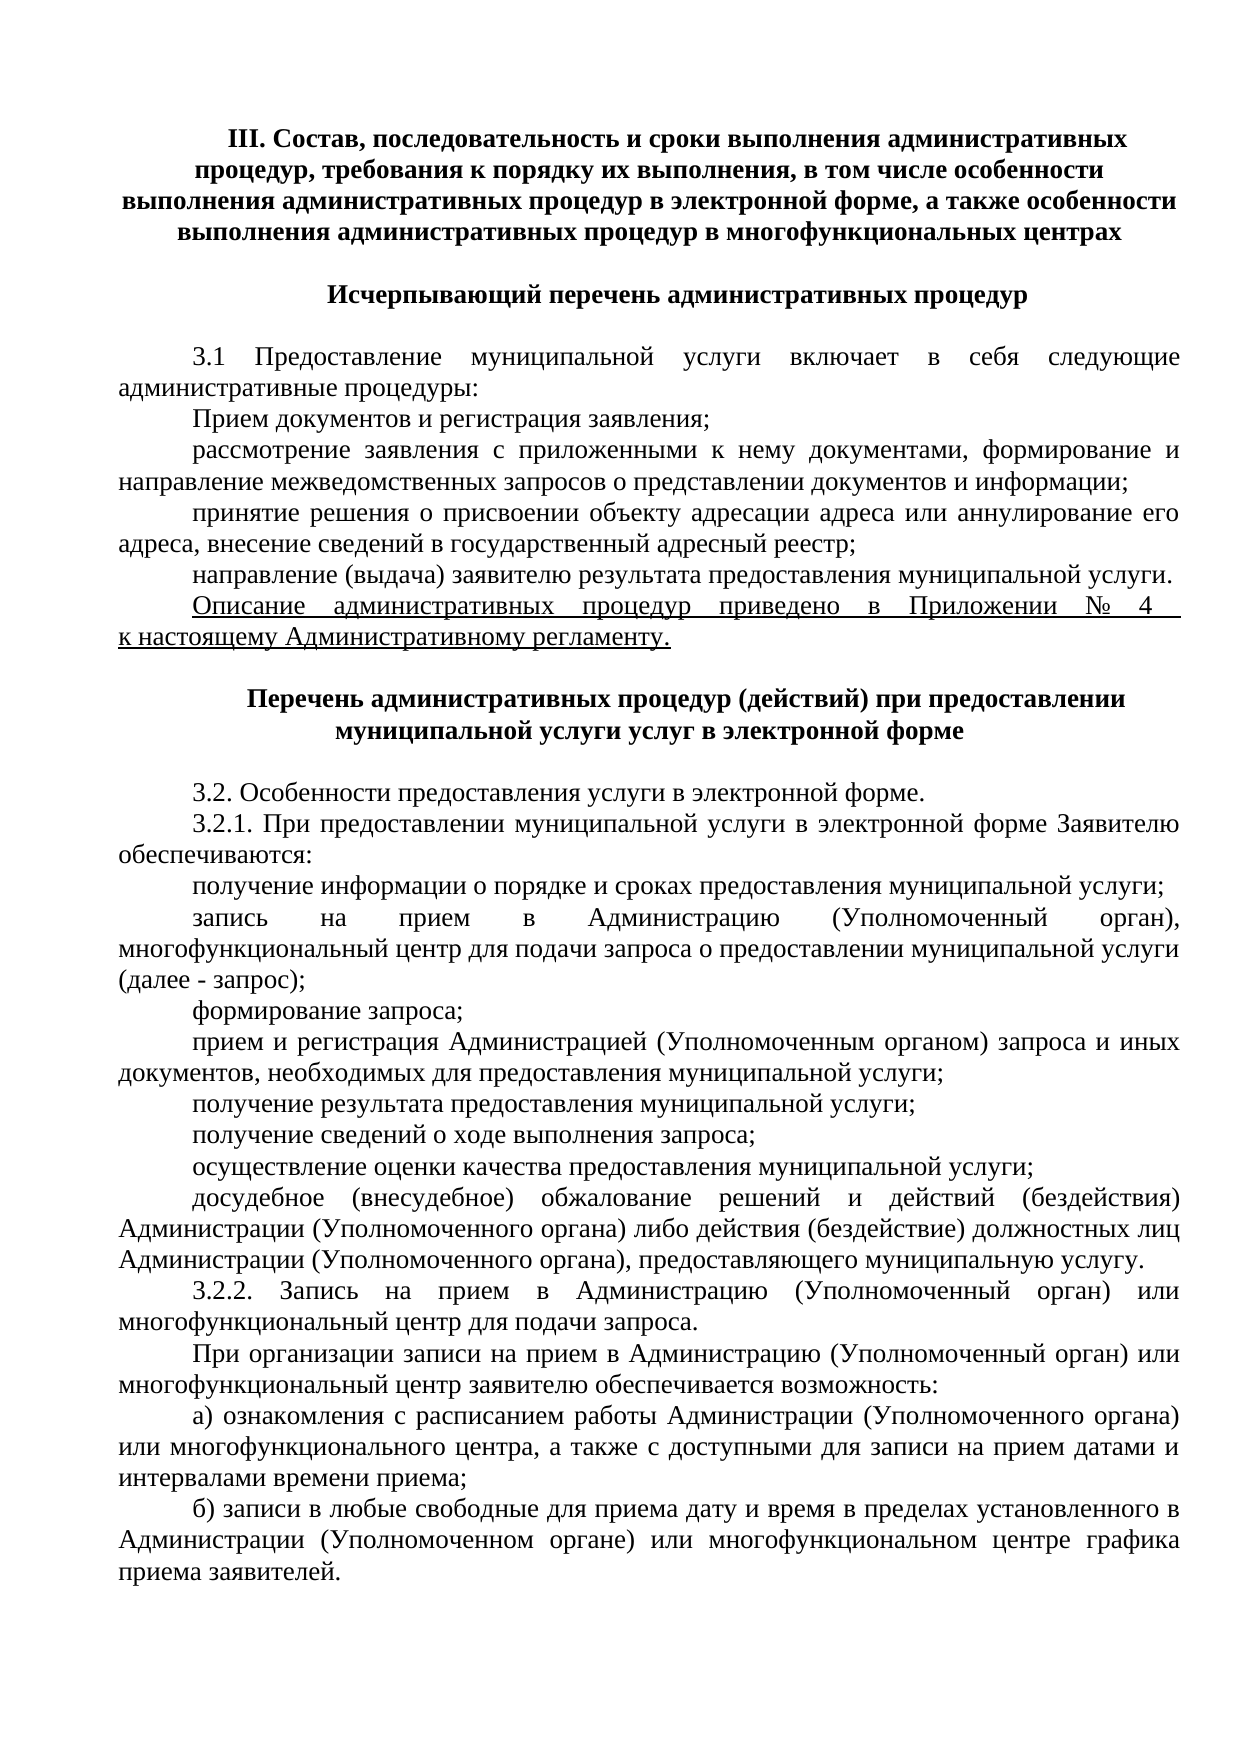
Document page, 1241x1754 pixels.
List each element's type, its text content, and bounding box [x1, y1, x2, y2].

text получение сведений о ходе выполнения запроса; [118, 1119, 1181, 1150]
text принятие решения о присвоении объекту адресации адреса или аннулирование его адреса, внесение сведений в государственный адресный реестр; [118, 496, 1181, 558]
text Исчерпывающий перечень административных процедур [118, 278, 1181, 309]
text III. Состав, последовательность и сроки выполнения административных процедур, требования к порядку их выполнения, в том числе особенности выполнения административных процедур в электронной форме, а также особенности выполнения административных процедур в многофункциональных центрах [118, 122, 1181, 247]
text Описание административных процедур приведено в Приложении № 4 к настоящему Административному регламенту. [118, 589, 1181, 651]
text а) ознакомления с расписанием работы Администрации (Уполномоченного органа) или многофункционального центра, а также с доступными для записи на прием датами и интервалами времени приема; [118, 1399, 1181, 1492]
text рассмотрение заявления с приложенными к нему документами, формирование и направление межведомственных запросов о представлении документов и информации; [118, 433, 1181, 496]
text 3.2.2. Запись на прием в Администрацию (Уполномоченный орган) или многофункциональный центр для подачи запроса. [118, 1274, 1181, 1337]
text Прием документов и регистрация заявления; [118, 402, 1181, 433]
text получение результата предоставления муниципальной услуги; [118, 1087, 1181, 1119]
text получение информации о порядке и сроках предоставления муниципальной услуги; [118, 869, 1181, 901]
text 3.2.1. При предоставлении муниципальной услуги в электронной форме Заявителю обеспечиваются: [118, 807, 1181, 869]
text направление (выдача) заявителю результата предоставления муниципальной услуги. [118, 558, 1181, 589]
text запись на прием в Администрацию (Уполномоченный орган), многофункциональный центр для подачи запроса о предоставлении муниципальной услуги (далее - запрос); [118, 901, 1181, 994]
text прием и регистрация Администрацией (Уполномоченным органом) запроса и иных документов, необходимых для предоставления муниципальной услуги; [118, 1025, 1181, 1087]
text формирование запроса; [118, 994, 1181, 1025]
text б) записи в любые свободные для приема дату и время в пределах установленного в Администрации (Уполномоченном органе) или многофункциональном центре графика приема заявителей. [118, 1492, 1181, 1586]
text Перечень административных процедур (действий) при предоставлении муниципальной услуги услуг в электронной форме [118, 683, 1181, 745]
text 3.2. Особенности предоставления услуги в электронной форме. [118, 776, 1181, 807]
text досудебное (внесудебное) обжалование решений и действий (бездействия) Администрации (Уполномоченного органа) либо действия (бездействие) должностных лиц Администрации (Уполномоченного органа), предоставляющего муниципальную услугу. [118, 1181, 1181, 1274]
text 3.1 Предоставление муниципальной услуги включает в себя следующие административные процедуры: [118, 340, 1181, 402]
text При организации записи на прием в Администрацию (Уполномоченный орган) или многофункциональный центр заявителю обеспечивается возможность: [118, 1337, 1181, 1399]
text осуществление оценки качества предоставления муниципальной услуги; [118, 1150, 1181, 1181]
